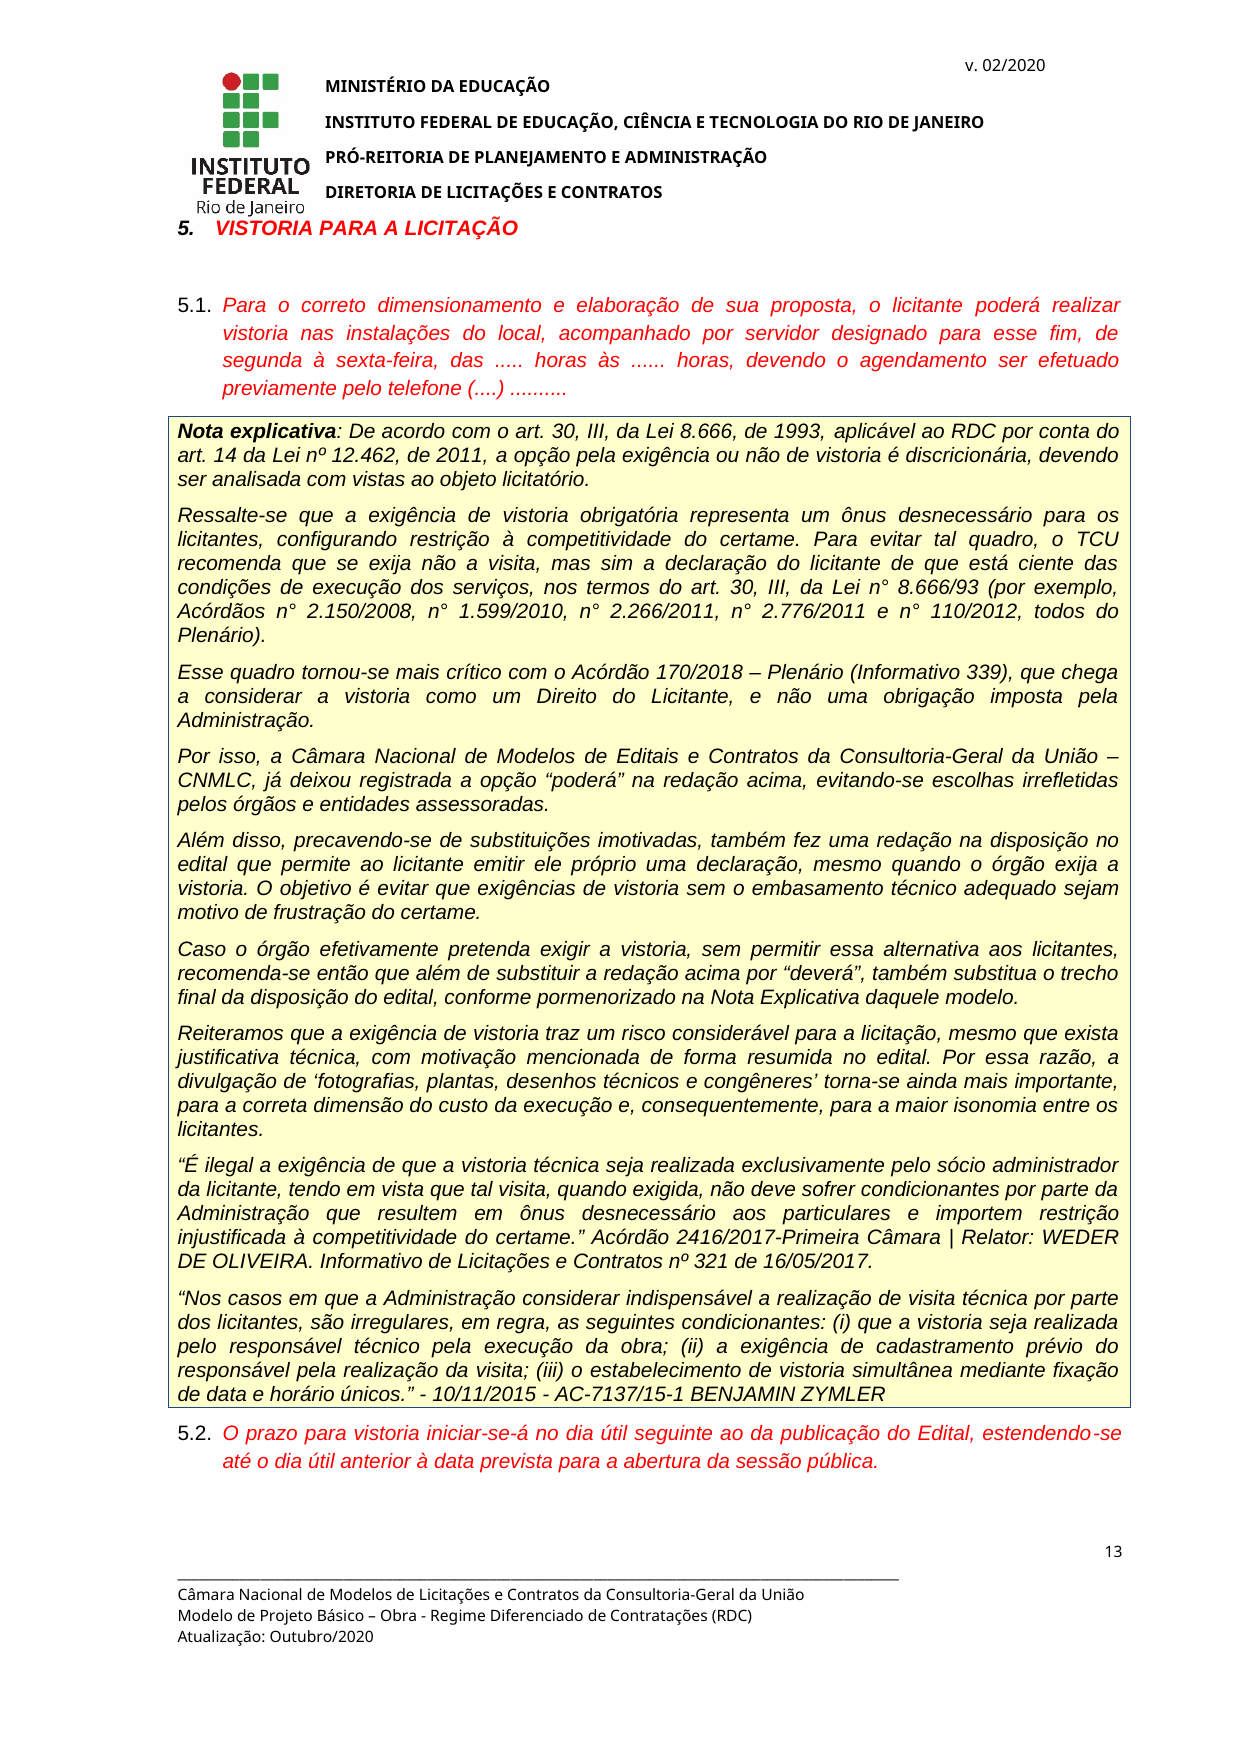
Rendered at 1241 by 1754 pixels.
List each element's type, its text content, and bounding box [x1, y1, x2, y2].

text Por isso, a Câmara Nacional de Modelos de Editais e Contratos da Consultoria-Geral da União – CNMLC, já deixou registrada a opção “poderá” na redação acima, evitando-se escolhas irrefletidas pelos órgãos e entidades assessoradas. [169, 741, 1130, 816]
text Caso o órgão efetivamente pretenda exigir a vistoria, sem permitir essa alternativa aos licitantes, recomenda-se então que além de substituir a redação acima por “deverá”, também substitua o trecho final da disposição do edital, conforme pormenorizado na Nota Explicativa daquele modelo. [169, 933, 1130, 1008]
text Nota explicativa: De acordo com o art. 30, III, da Lei 8.666, de 1993, aplicável ao RDC por conta do art. 14 da Lei nº 12.462, de 2011, a opção pela exigência ou não de vistoria é discricionária, devendo ser analisada com vistas ao objeto licitatório. [169, 417, 1130, 491]
list O prazo para vistoria iniciar-se-á no dia útil seguinte ao da publicação do Edital, estendendo-se até o dia útil anterior à data prevista para a abertura da sessão pública. [177, 1421, 1124, 1472]
list VISTORIA PARA A LICITAÇÃO [177, 216, 1122, 240]
text “Nos casos em que a Administração considerar indispensável a realização de visita técnica por parte dos licitantes, são irregulares, em regra, as seguintes condicionantes: (i) que a vistoria seja realizada pelo responsável técnico pela execução da obra; (ii) a exigência de cadastramento prévio do responsável pela realização da visita; (iii) o estabelecimento de vistoria simultânea mediante fixação de data e horário únicos.” - 10/11/2015 - AC-7137/15-1 BENJAMIN ZYMLER [169, 1282, 1130, 1407]
text Ressalte-se que a exigência de vistoria obrigatória representa um ônus desnecessário para os licitantes, configurando restrição à competitividade do certame. Para evitar tal quadro, o TCU recomenda que se exija não a visita, mas sim a declaração do licitante de que está ciente das condições de execução dos serviços, nos termos do art. 30, III, da Lei n° 8.666/93 (por exemplo, Acórdãos n° 2.150/2008, n° 1.599/2010, n° 2.266/2011, n° 2.776/2011 e n° 110/2012, todos do Plenário). [169, 500, 1130, 647]
list Para o correto dimensionamento e elaboração de sua proposta, o licitante poderá realizar vistoria nas instalações do local, acompanhado por servidor designado para esse fim, de segunda à sexta-feira, das ..... horas às ...... horas, devendo o agendamento ser efetuado previamente pelo telefone (....) .......... [177, 293, 1122, 400]
picture [167, 50, 334, 238]
text Além disso, precavendo-se de substituições imotivadas, também fez uma redação na disposição no edital que permite ao licitante emitir ele próprio uma declaração, mesmo quando o órgão exija a vistoria. O objetivo é evitar que exigências de vistoria sem o embasamento técnico adequado sejam motivo de frustração do certame. [169, 825, 1130, 924]
picture [329, 188, 334, 196]
text Reiteramos que a exigência de vistoria traz um risco considerável para a licitação, mesmo que exista justificativa técnica, com motivação mencionada de forma resumida no edital. Por essa razão, a divulgação de ‘fotografias, plantas, desenhos técnicos e congêneres’ torna-se ainda mais importante, para a correta dimensão do custo da execução e, consequentemente, para a maior isonomia entre os licitantes. [169, 1018, 1130, 1141]
text Esse quadro tornou-se mais crítico com o Acórdão 170/2018 – Plenário (Informativo 339), que chega a considerar a vistoria como um Direito do Licitante, e não uma obrigação imposta pela Administração. [169, 656, 1130, 731]
text “É ilegal a exigência de que a vistoria técnica seja realizada exclusivamente pelo sócio administrador da licitante, tendo em vista que tal visita, quando exigida, não deve sofrer condicionantes por parte da Administração que resultem em ônus desnecessário aos particulares e importem restrição injustificada à competitividade do certame.” Acórdão 2416/2017-Primeira Câmara | Relator: WEDER DE OLIVEIRA. Informativo de Licitações e Contratos nº 321 de 16/05/2017. [169, 1150, 1130, 1273]
